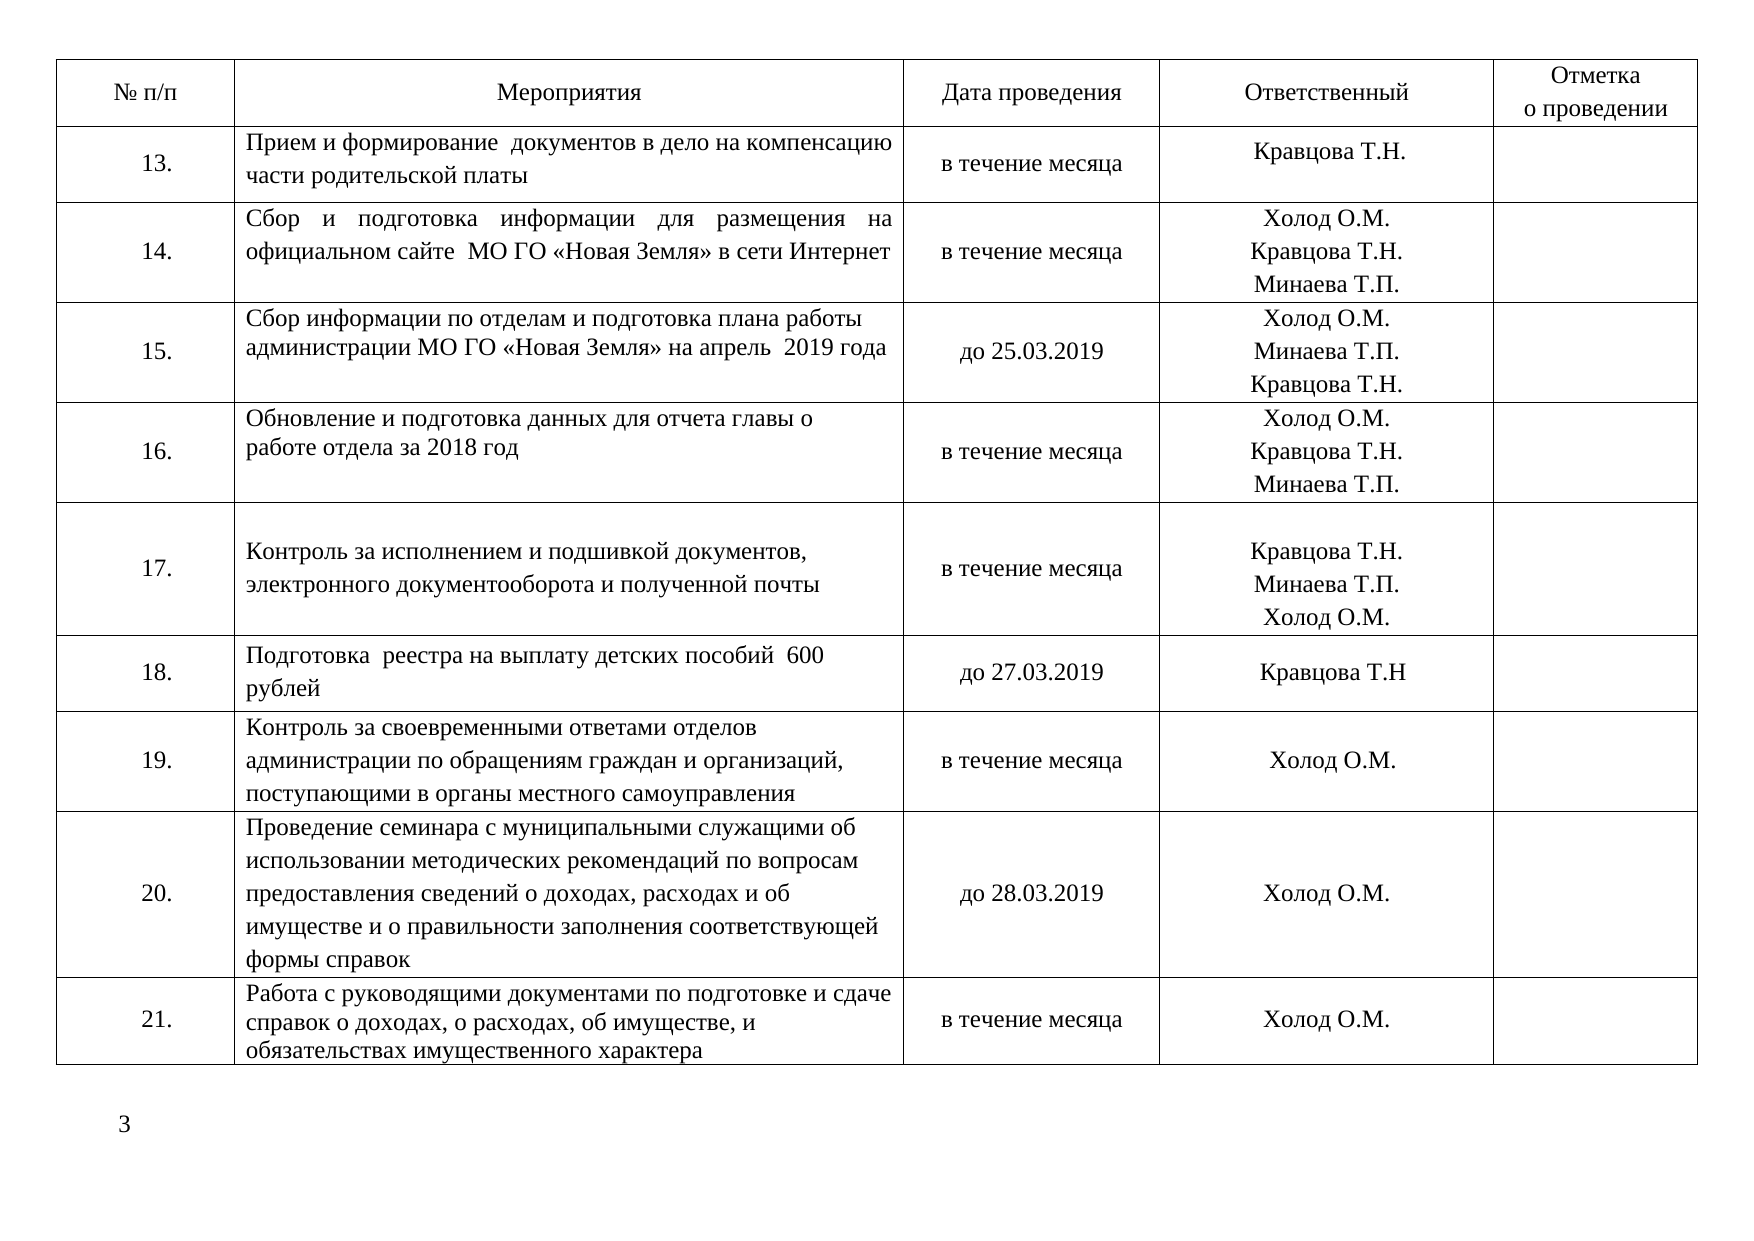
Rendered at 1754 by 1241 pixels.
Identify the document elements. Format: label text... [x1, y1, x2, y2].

table_header Мероприятия [235, 60, 903, 126]
table_cell до 27.03.2019 [904, 636, 1159, 711]
table_cell [1494, 303, 1697, 402]
table_cell в течение месяца [904, 503, 1159, 635]
table_cell [1494, 812, 1697, 977]
table_cell [57, 636, 234, 711]
table_cell Кравцова Т.Н [1160, 636, 1493, 711]
table_header № п/п [57, 60, 234, 126]
table_cell Холод О.М. [1160, 978, 1493, 1064]
table_cell Кравцова Т.Н. [1160, 127, 1493, 202]
table_header Ответственный [1160, 60, 1493, 126]
table_cell Холод О.М. [1160, 712, 1493, 811]
table_cell Контроль за исполнением и подшивкой документов, электронного документооборота и полученной почты [235, 503, 903, 635]
table_cell [57, 812, 234, 977]
table_cell [1494, 978, 1697, 1064]
table_header Отметка о проведении [1494, 60, 1697, 126]
table_cell Контроль за своевременными ответами отделов администрации по обращениям граждан и организаций, поступающими в органы местного самоуправления [235, 712, 903, 811]
table_cell в течение месяца [904, 203, 1159, 302]
table_cell Проведение семинара с муниципальными служащими об использовании методических рекомендаций по вопросам предоставления сведений о доходах, расходах и об имуществе и о правильности заполнения соответствующей формы справок [235, 812, 903, 977]
table_cell Кравцова Т.Н. Минаева Т.П. Холод О.М. [1160, 503, 1493, 635]
table_cell Сбор и подготовка информации для размещения на официальном сайте МО ГО «Новая Земля» в сети Интернет [235, 203, 903, 302]
table_cell Холод О.М. Кравцова Т.Н. Минаева Т.П. [1160, 203, 1493, 302]
table_cell в течение месяца [904, 127, 1159, 202]
table_cell Подготовка реестра на выплату детских пособий 600 рублей [235, 636, 903, 711]
table_cell Обновление и подготовка данных для отчета главы о работе отдела за 2018 год [235, 403, 903, 502]
table_cell до 25.03.2019 [904, 303, 1159, 402]
table_cell Холод О.М. Кравцова Т.Н. Минаева Т.П. [1160, 403, 1493, 502]
table_cell [57, 303, 234, 402]
table_cell [1494, 403, 1697, 502]
table_cell [1494, 712, 1697, 811]
table_cell Работа с руководящими документами по подготовке и сдаче справок о доходах, о расходах, об имуществе, и обязательствах имущественного характера [235, 978, 903, 1064]
table_cell Холод О.М. [1160, 812, 1493, 977]
table_cell [1494, 127, 1697, 202]
table_cell [57, 712, 234, 811]
table_cell [57, 978, 234, 1064]
table_cell [57, 403, 234, 502]
table_cell Сбор информации по отделам и подготовка плана работы администрации МО ГО «Новая Земля» на апрель 2019 года [235, 303, 903, 402]
table_cell [1494, 636, 1697, 711]
table_cell [57, 127, 234, 202]
table_cell до 28.03.2019 [904, 812, 1159, 977]
table_cell в течение месяца [904, 403, 1159, 502]
table_cell [1494, 503, 1697, 635]
table_cell Холод О.М. Минаева Т.П. Кравцова Т.Н. [1160, 303, 1493, 402]
table_cell [57, 203, 234, 302]
table_cell в течение месяца [904, 712, 1159, 811]
table_cell [57, 503, 234, 635]
table_cell в течение месяца [904, 978, 1159, 1064]
table_cell Прием и формирование документов в дело на компенсацию части родительской платы [235, 127, 903, 202]
table_header Дата проведения [904, 60, 1159, 126]
table_cell [1494, 203, 1697, 302]
